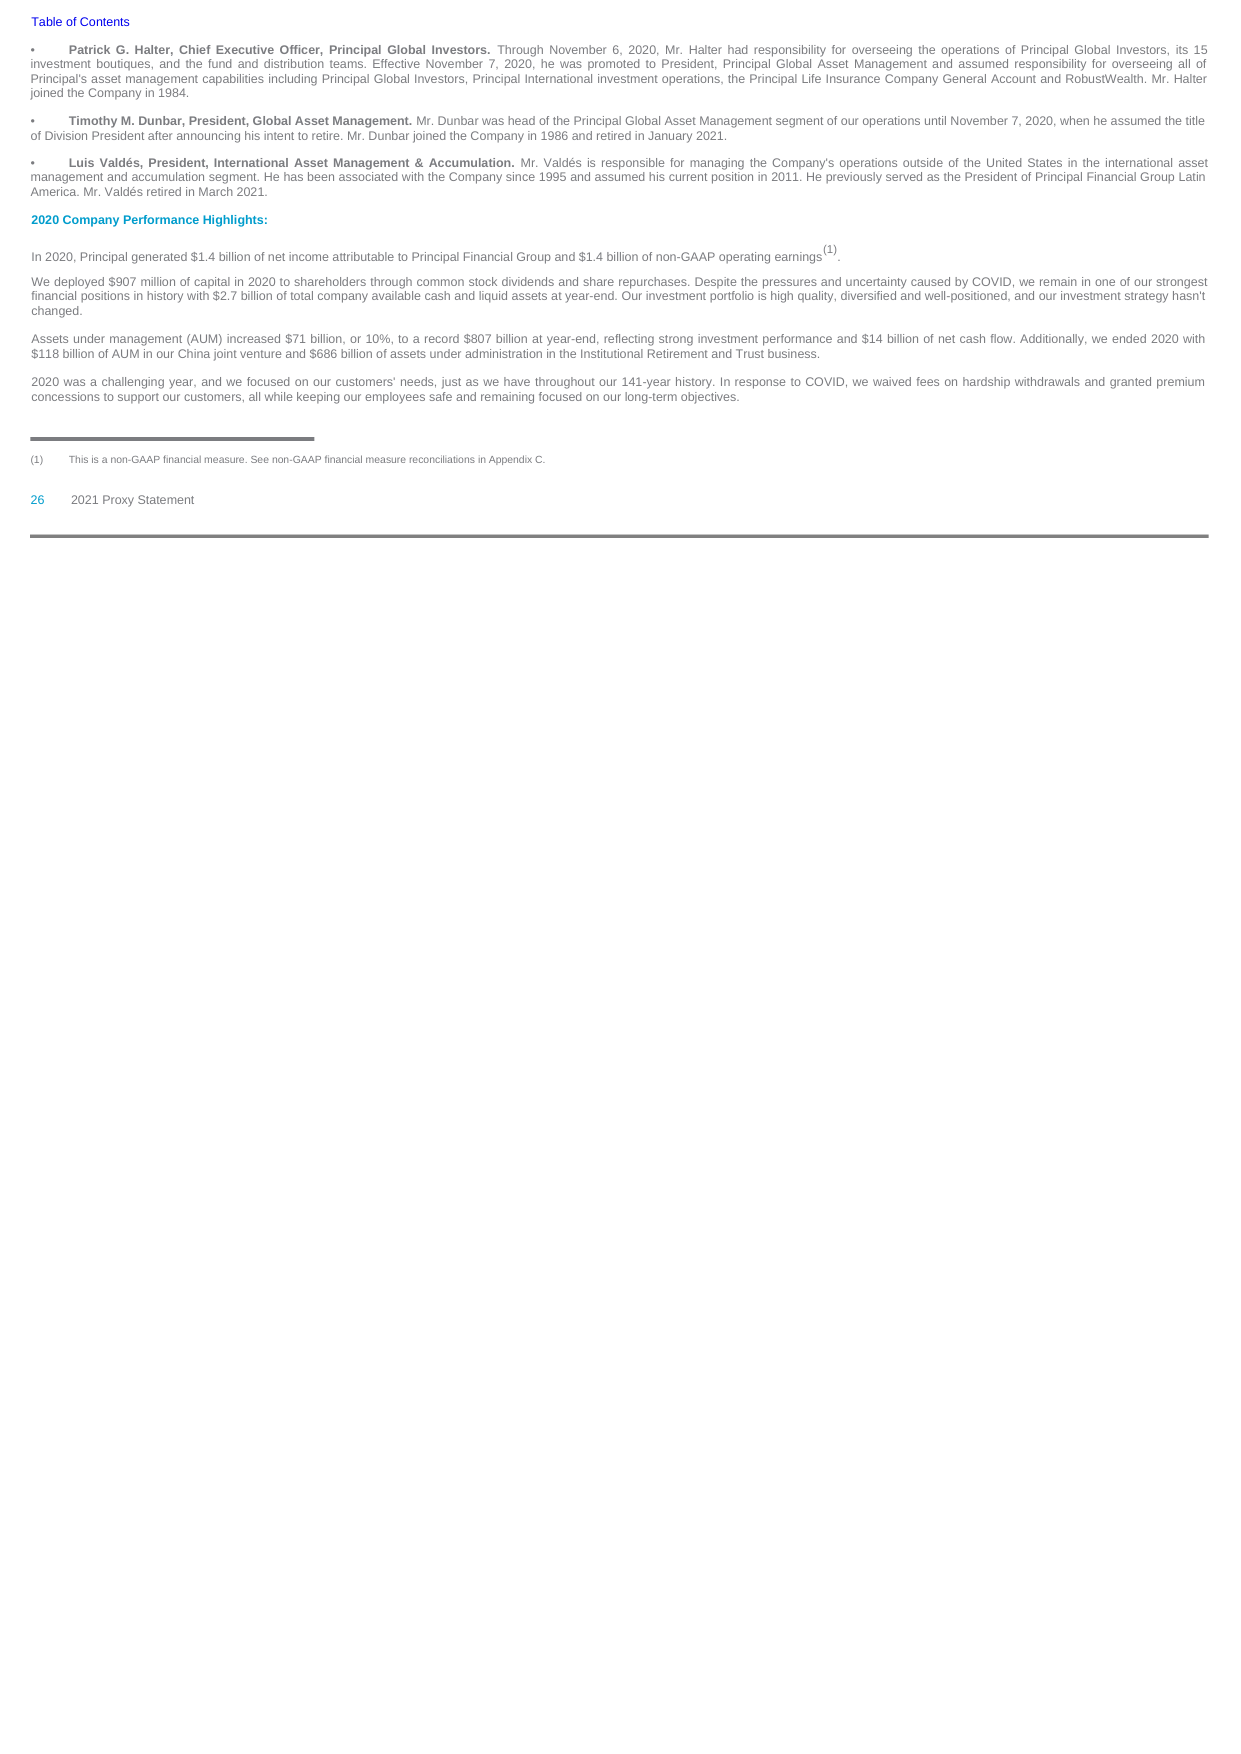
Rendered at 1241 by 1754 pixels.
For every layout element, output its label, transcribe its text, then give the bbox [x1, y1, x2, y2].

text Assets under management (AUM) increased $71 billion, or 10%, to a record $807 billion at year-end, reflecting strong investment performance and $14 billion of net cash flow. Additionally, we ended 2020 with $118 billion of AUM in our China joint venture and $686 billion of assets under administration in the Institutional Retirement and Trust business. [31, 332, 1209, 361]
list 2021 Proxy Statement [30, 493, 1209, 507]
picture [38, 495, 43, 504]
list Patrick G. Halter, Chief Executive Officer, Principal Global Investors. Through November 6, 2020, Mr. Halter had responsibility for overseeing the operations of Principal Global Investors, its 15 investment boutiques, and the fund and distribution teams. Effective November 7, 2020, he was promoted to President, Principal Global Asset Management and assumed responsibility for overseeing all of Principal's asset management capabilities including Principal Global Investors, Principal International investment operations, the Principal Life Insurance Company General Account and RobustWealth. Mr. Halter joined the Company in 1984. [30, 42, 1209, 100]
text Table of Contents [31, 15, 1209, 29]
list Timothy M. Dunbar, President, Global Asset Management. Mr. Dunbar was head of the Principal Global Asset Management segment of our operations until November 7, 2020, when he assumed the title of Division President after announcing his intent to retire. Mr. Dunbar joined the Company in 1986 and retired in January 2021. [30, 113, 1209, 143]
text In 2020, Principal generated $1.4 billion of net income attributable to Principal Financial Group and $1.4 billion of non-GAAP operating earnings(1). [31, 243, 1209, 266]
picture [30, 534, 1209, 538]
picture [30, 437, 315, 441]
text 2020 was a challenging year, and we focused on our customers' needs, just as we have throughout our 141-year history. In response to COVID, we waived fees on hardship withdrawals and granted premium concessions to support our customers, all while keeping our employees safe and remaining focused on our long-term objectives. [31, 375, 1209, 404]
text 2020 Company Performance Highlights: [31, 212, 1209, 227]
text We deployed $907 million of capital in 2020 to shareholders through common stock dividends and share repurchases. Despite the pressures and uncertainty caused by COVID, we remain in one of our strongest financial positions in history with $2.7 billion of total company available cash and liquid assets at year-end. Our investment portfolio is high quality, diversified and well-positioned, and our investment strategy hasn't changed. [31, 275, 1209, 318]
list Luis Valdés, President, International Asset Management & Accumulation. Mr. Valdés is responsible for managing the Company's operations outside of the United States in the international asset management and accumulation segment. He has been associated with the Company since 1995 and assumed his current position in 2011. He previously served as the President of Principal Financial Group Latin America. Mr. Valdés retired in March 2021. [30, 155, 1209, 199]
